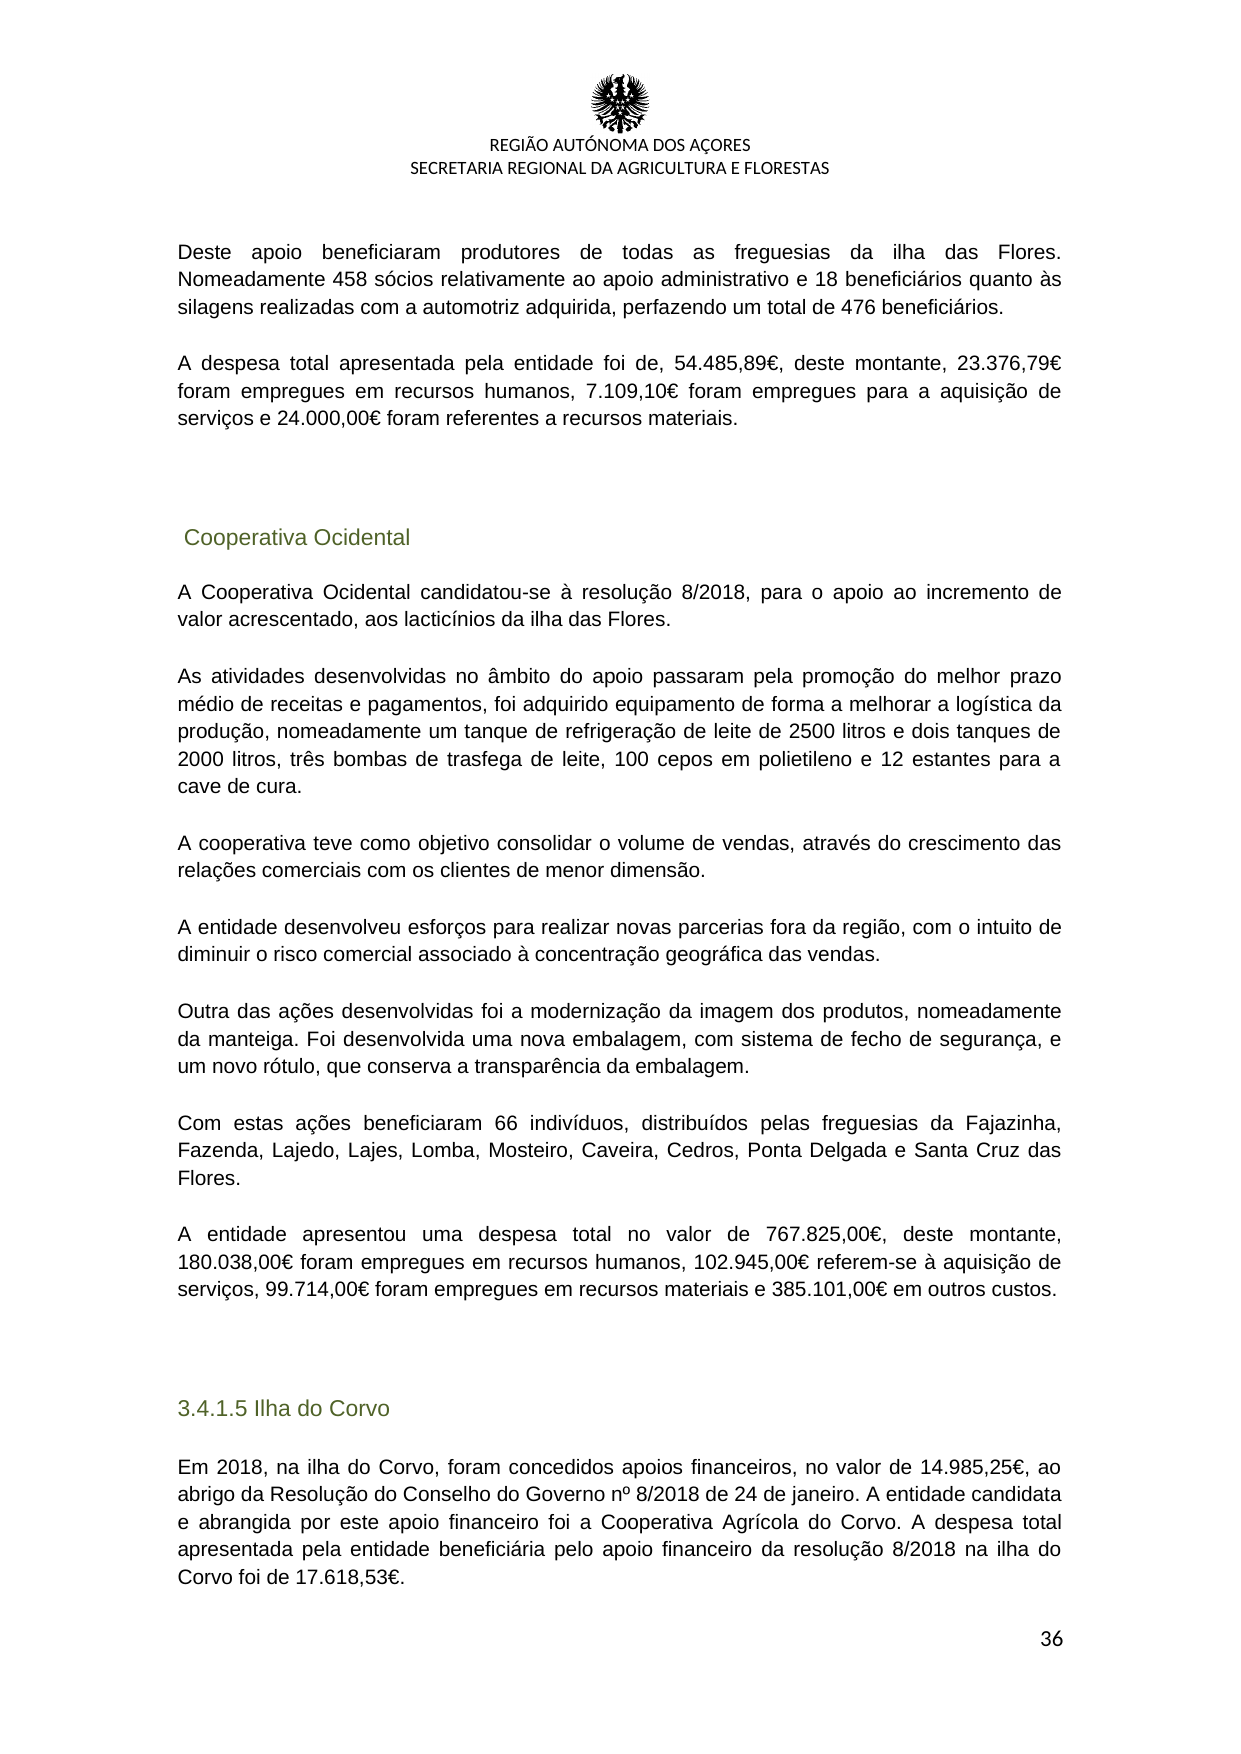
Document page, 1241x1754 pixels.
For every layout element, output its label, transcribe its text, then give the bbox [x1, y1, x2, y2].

text Outra das ações desenvolvidas foi a modernização da imagem dos produtos, nomeadamente da manteiga. Foi desenvolvida uma nova embalagem, com sistema de fecho de segurança, e um novo rótulo, que conserva a transparência da embalagem. [177, 999, 1063, 1078]
text Deste apoio beneficiaram produtores de todas as freguesias da ilha das Flores. Nomeadamente 458 sócios relativamente ao apoio administrativo e 18 beneficiários quanto às silagens realizadas com a automotriz adquirida, perfazendo um total de 476 beneficiários. [177, 239, 1063, 318]
text 3.4.1.5 Ilha do Corvo [177, 1395, 1063, 1422]
text Em 2018, na ilha do Corvo, foram concedidos apoios financeiros, no valor de 14.985,25€, ao abrigo da Resolução do Conselho do Governo nº 8/2018 de 24 de janeiro. A entidade candidata e abrangida por este apoio financeiro foi a Cooperativa Agrícola do Corvo. A despesa total apresentada pela entidade beneficiária pelo apoio financeiro da resolução 8/2018 na ilha do Corvo foi de 17.618,53€. [177, 1454, 1063, 1588]
text A despesa total apresentada pela entidade foi de, 54.485,89€, deste montante, 23.376,79€ foram empregues em recursos humanos, 7.109,10€ foram empregues para a aquisição de serviços e 24.000,00€ foram referentes a recursos materiais. [177, 351, 1063, 430]
text Com estas ações beneficiaram 66 indivíduos, distribuídos pelas freguesias da Fajazinha, Fazenda, Lajedo, Lajes, Lomba, Mosteiro, Caveira, Cedros, Ponta Delgada e Santa Cruz das Flores. [177, 1111, 1063, 1189]
text A entidade apresentou uma despesa total no valor de 767.825,00€, deste montante, 180.038,00€ foram empregues em recursos humanos, 102.945,00€ referem-se à aquisição de serviços, 99.714,00€ foram empregues em recursos materiais e 385.101,00€ em outros custos. [177, 1222, 1063, 1301]
text A entidade desenvolveu esforços para realizar novas parcerias fora da região, com o intuito de diminuir o risco comercial associado à concentração geográfica das vendas. [177, 915, 1063, 966]
text A Cooperativa Ocidental candidatou-se à resolução 8/2018, para o apoio ao incremento de valor acrescentado, aos lacticínios da ilha das Flores. [177, 580, 1063, 631]
text A cooperativa teve como objetivo consolidar o volume de vendas, através do crescimento das relações comerciais com os clientes de menor dimensão. [177, 831, 1063, 882]
text Cooperativa Ocidental [177, 524, 1063, 551]
text As atividades desenvolvidas no âmbito do apoio passaram pela promoção do melhor prazo médio de receitas e pagamentos, foi adquirido equipamento de forma a melhorar a logística da produção, nomeadamente um tanque de refrigeração de leite de 2500 litros e dois tanques de 2000 litros, três bombas de trasfega de leite, 100 cepos em polietileno e 12 estantes para a cave de cura. [177, 664, 1063, 798]
picture [590, 73, 650, 134]
